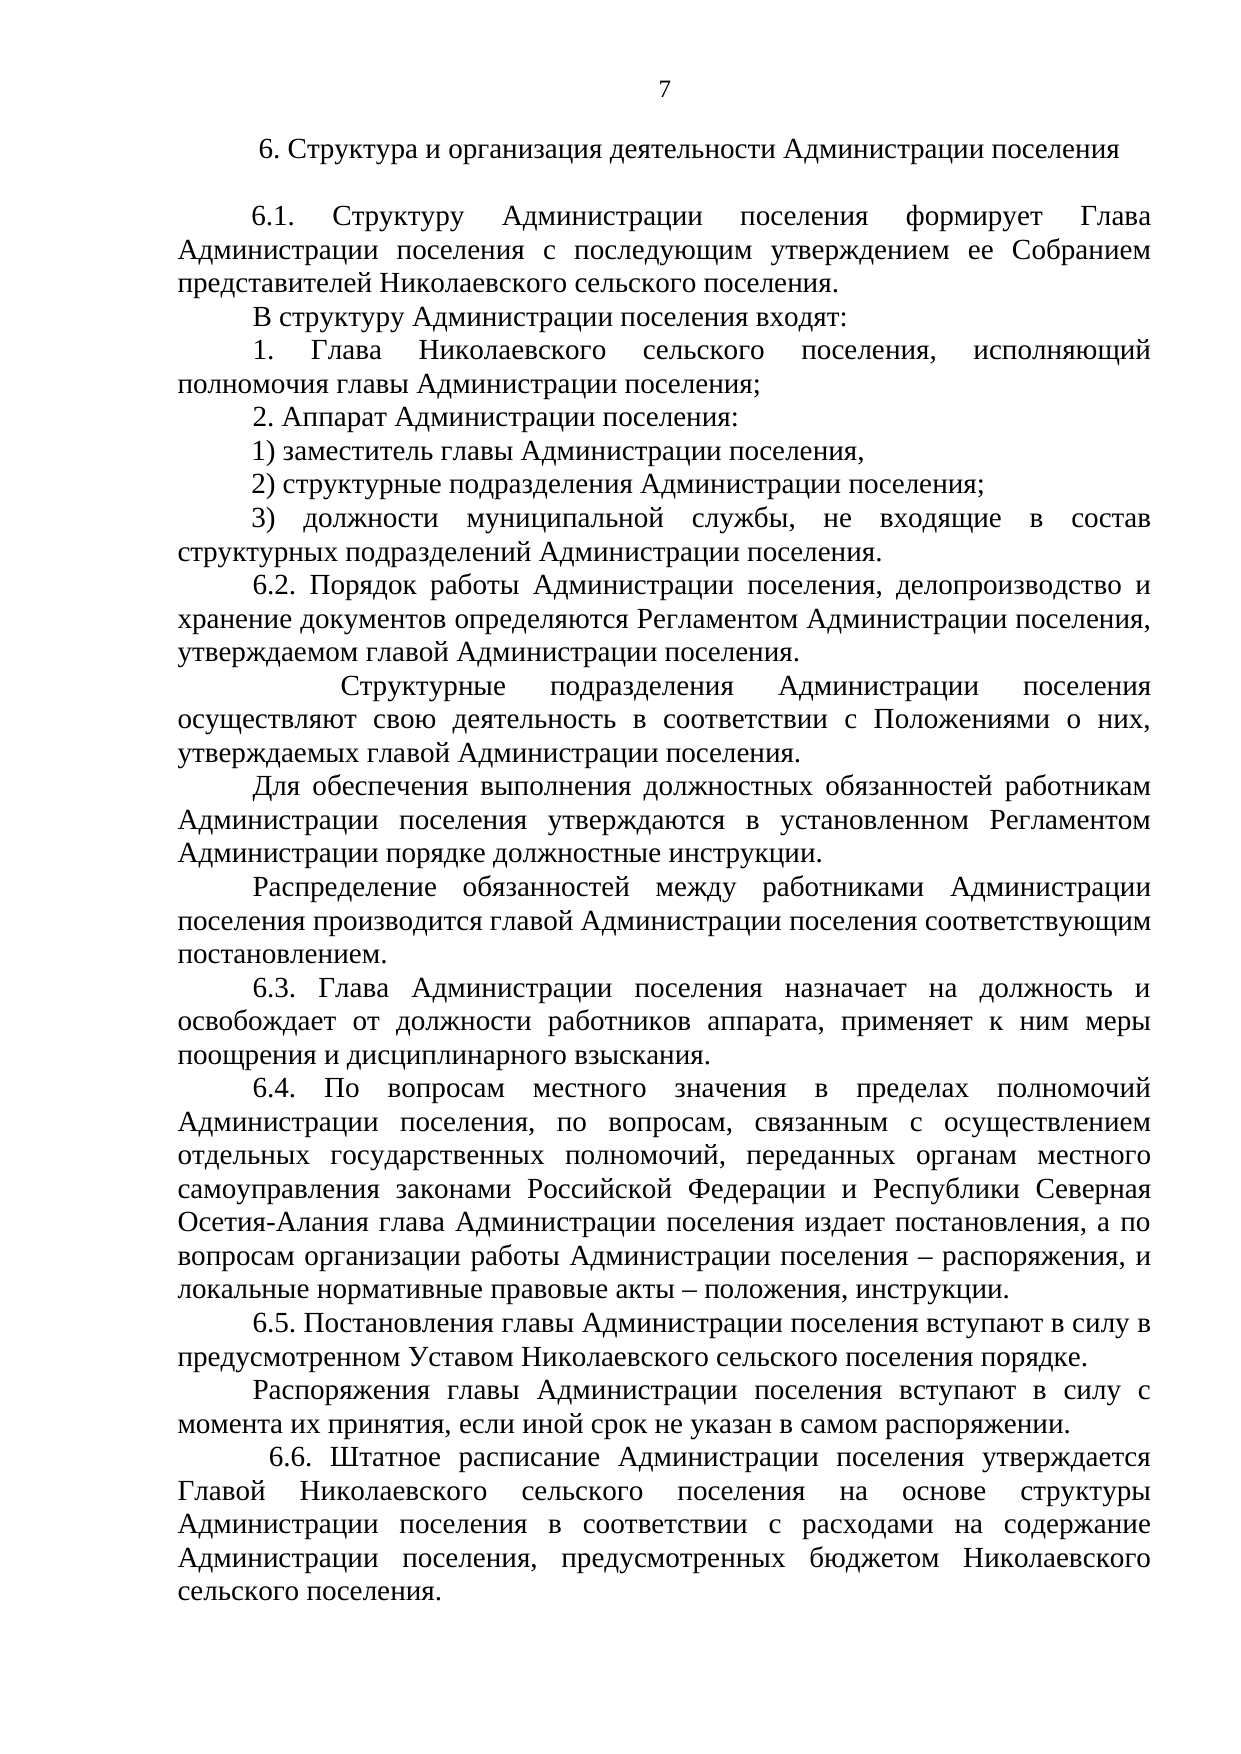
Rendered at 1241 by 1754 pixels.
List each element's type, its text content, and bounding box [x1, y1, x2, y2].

text 2. Аппарат Администрации поселения: [177, 399, 1152, 433]
text Структурные подразделения Администрации поселения осуществляют свою деятельность в соответствии с Положениями о них, утверждаемых главой Администрации поселения. [177, 668, 1152, 768]
text 6.5. Постановления главы Администрации поселения вступают в силу в предусмотренном Уставом Николаевского сельского поселения порядке. [177, 1305, 1152, 1372]
text 2) структурные подразделения Администрации поселения; [177, 467, 1152, 500]
text Распределение обязанностей между работниками Администрации поселения производится главой Администрации поселения соответствующим постановлением. [177, 869, 1152, 970]
text 6.1. Структуру Администрации поселения формирует Глава Администрации поселения с последующим утверждением ее Собранием представителей Николаевского сельского поселения. [177, 198, 1152, 299]
text 6.4. По вопросам местного значения в пределах полномочий Администрации поселения, по вопросам, связанным с осуществлением отдельных государственных полномочий, переданных органам местного самоуправления законами Российской Федерации и Республики Северная Осетия-Алания глава Администрации поселения издает постановления, а по вопросам организации работы Администрации поселения – распоряжения, и локальные нормативные правовые акты – положения, инструкции. [177, 1070, 1152, 1305]
text В структуру Администрации поселения входят: [177, 299, 1152, 332]
text Распоряжения главы Администрации поселения вступают в силу с момента их принятия, если иной срок не указан в самом распоряжении. [177, 1372, 1152, 1439]
text 1) заместитель главы Администрации поселения, [177, 433, 1152, 467]
text 6.3. Глава Администрации поселения назначает на должность и освобождает от должности работников аппарата, применяет к ним меры поощрения и дисциплинарного взыскания. [177, 970, 1152, 1070]
text 6. Структура и организация деятельности Администрации поселения [177, 131, 1152, 165]
text 3) должности муниципальной службы, не входящие в состав структурных подразделений Администрации поселения. [177, 500, 1152, 567]
text Для обеспечения выполнения должностных обязанностей работникам Администрации поселения утверждаются в установленном Регламентом Администрации порядке должностные инструкции. [177, 768, 1152, 869]
text 6.2. Порядок работы Администрации поселения, делопроизводство и хранение документов определяются Регламентом Администрации поселения, утверждаемом главой Администрации поселения. [177, 567, 1152, 668]
text 6.6. Штатное расписание Администрации поселения утверждается Главой Николаевского сельского поселения на основе структуры Администрации поселения в соответствии с расходами на содержание Администрации поселения, предусмотренных бюджетом Николаевского сельского поселения. [177, 1439, 1152, 1607]
text 1. Глава Николаевского сельского поселения, исполняющий полномочия главы Администрации поселения; [177, 332, 1152, 399]
